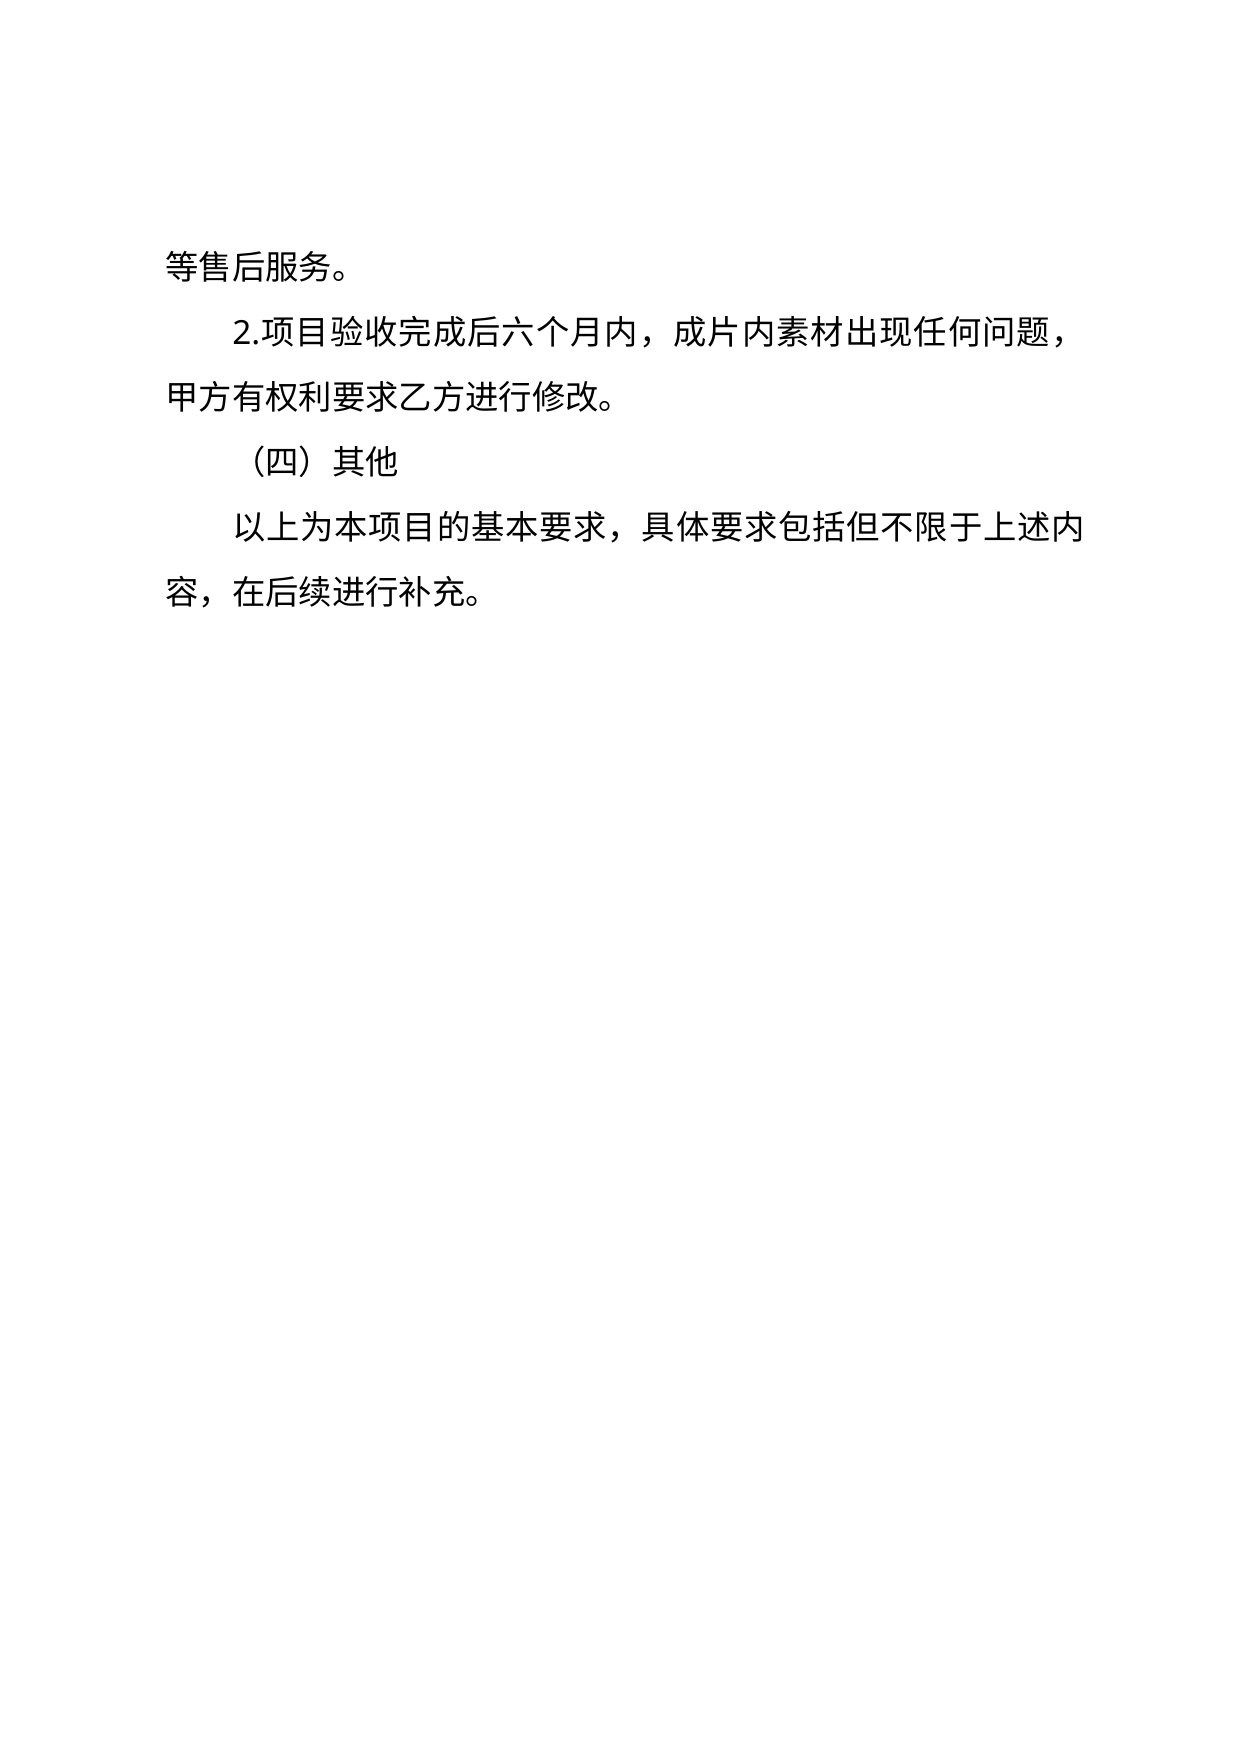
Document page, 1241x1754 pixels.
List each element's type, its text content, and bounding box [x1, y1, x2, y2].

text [165, 233, 1087, 298]
text 2.项目验收完成后六个月内，成片内素材出现任何问题，甲方有权利要求乙方进行修改。 [165, 298, 1087, 428]
text 以上为本项目的基本要求，具体要求包括但不限于上述内容，在后续进行补充。 [165, 493, 1087, 623]
text （四）其他 [165, 428, 1087, 493]
